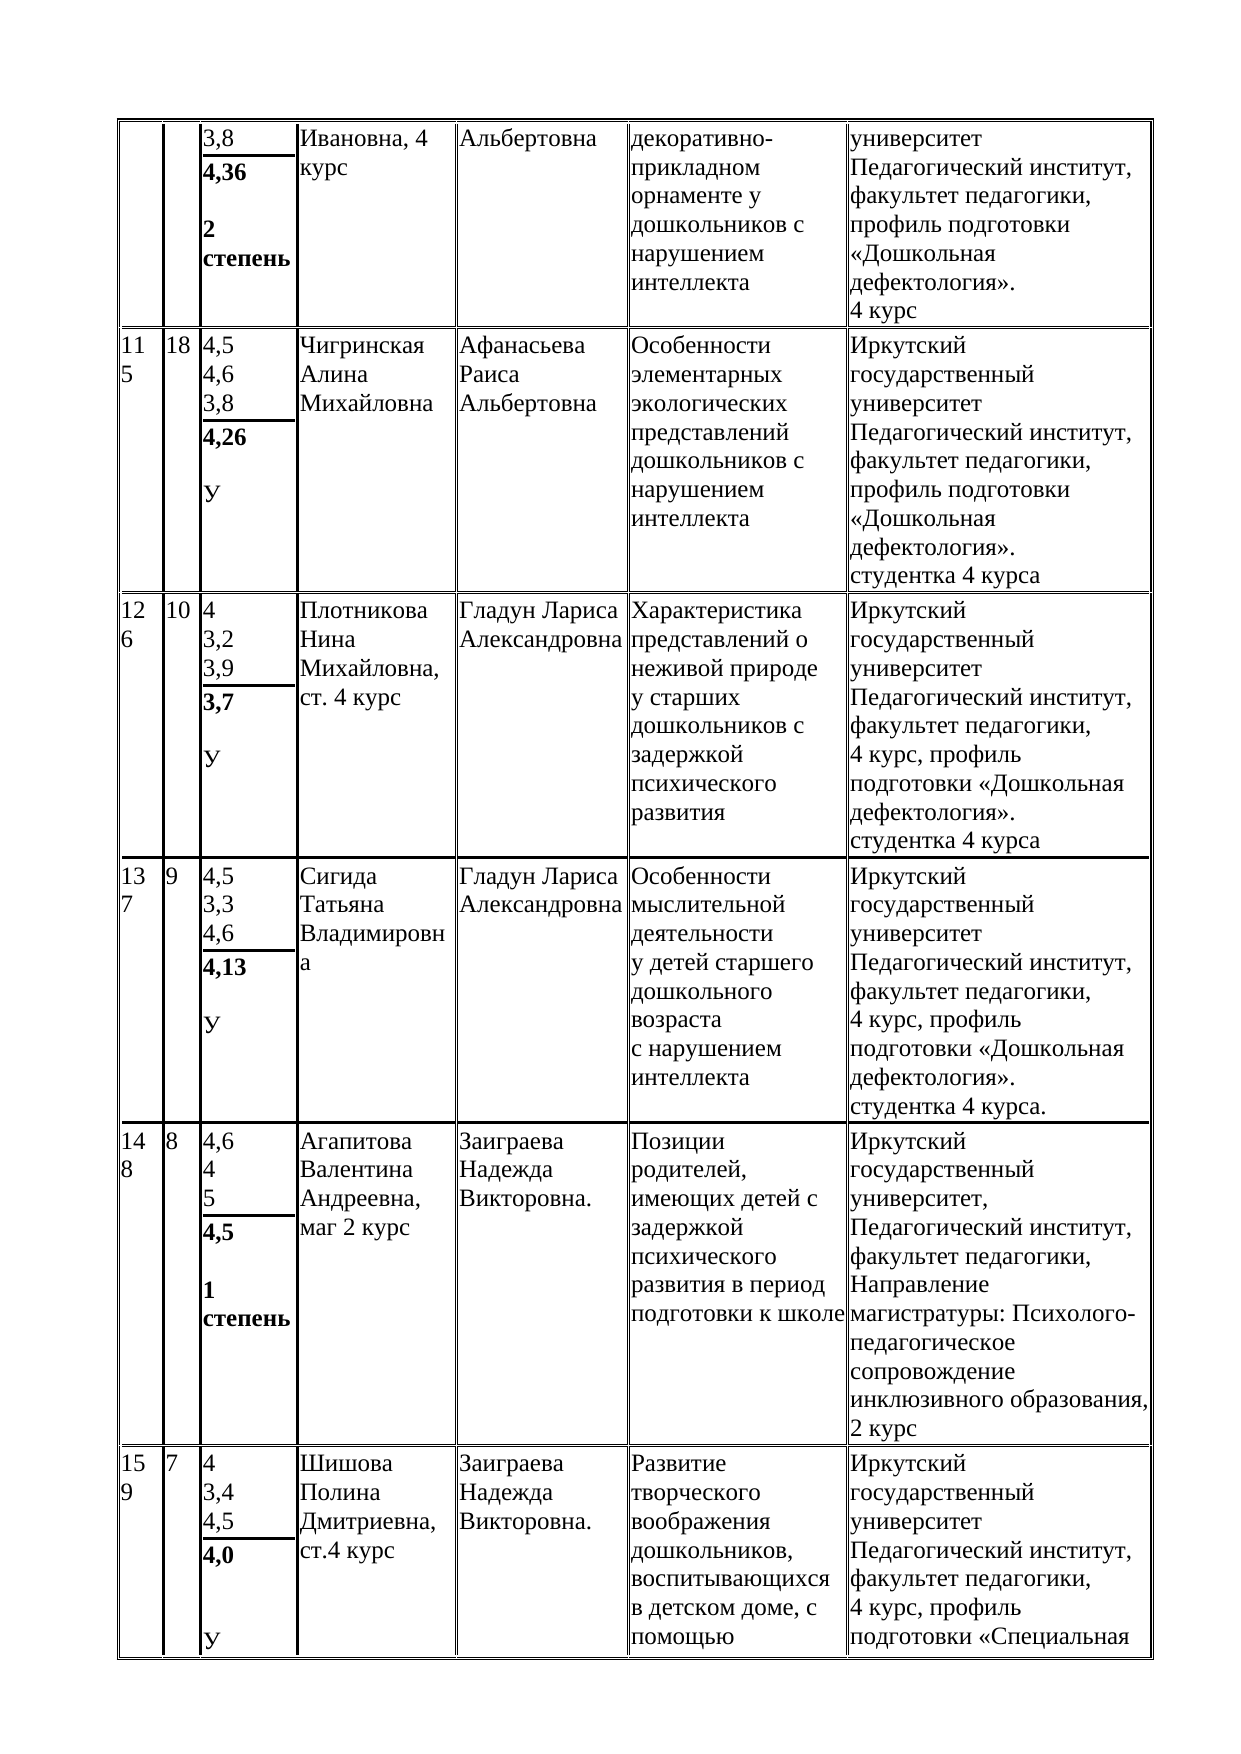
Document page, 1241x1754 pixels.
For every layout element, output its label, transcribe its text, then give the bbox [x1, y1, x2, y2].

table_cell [629, 122, 848, 326]
table_cell Заиграева Надежда Викторовна. [458, 1124, 627, 1444]
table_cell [297, 1447, 457, 1656]
table_cell Особенности мыслительной деятельности у детей старшего дошкольного возраста с нарушением интеллекта [630, 859, 846, 1121]
table_cell 4,6 4 5 4,5 1 степень [202, 1124, 296, 1444]
table_cell Иркутский государственный университет, Педагогический институт, факультет педагогики, Направление магистратуры: Психолого-педагогическое сопровождение инклюзивного образования, 2 курс [849, 1121, 1150, 1444]
table_cell 8 [165, 1124, 199, 1444]
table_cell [848, 122, 1150, 326]
table_cell Особенности элементарных экологических представлений дошкольников с нарушением интеллекта [630, 329, 846, 591]
table_cell 18 [165, 329, 199, 591]
table_cell 13 7 [120, 856, 162, 1121]
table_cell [848, 1444, 1152, 1656]
table_cell Агапитова Валентина Андреевна, маг 2 курс [299, 1124, 455, 1444]
table_cell 4 3,2 3,9 3,7 У [202, 594, 296, 856]
table_cell 11 5 [118, 326, 163, 591]
table_cell Характеристика представлений о неживой природе у старших дошкольников с задержкой психического развития [630, 594, 846, 856]
table_cell Иркутский государственный университет Педагогический институт, факультет педагогики, профиль подготовки «Дошкольная дефектология». студентка 4 курса [848, 326, 1152, 591]
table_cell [297, 122, 457, 326]
table_cell 10 [165, 594, 199, 856]
table_cell Иркутский государственный университет Педагогический институт, факультет педагогики, 4 курс, профиль подготовки «Дошкольная дефектология». студентка 4 курса [848, 591, 1152, 856]
table_cell 12 6 [118, 591, 163, 856]
table_cell 4,5 3,3 4,6 4,13 У [202, 859, 296, 1121]
table_cell Иркутский государственный университет Педагогический институт, факультет педагогики, 4 курс, профиль подготовки «Дошкольная дефектология». студентка 4 курса. [849, 856, 1150, 1121]
table_cell Гладун Лариса Александровна [458, 859, 627, 1121]
table_cell 4,5 4,6 3,8 4,26 У [202, 329, 296, 591]
table_cell Плотникова Нина Михайловна, ст. 4 курс [299, 594, 455, 856]
table_cell 15 9 [118, 1444, 163, 1656]
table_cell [457, 1447, 628, 1656]
table_cell Чигринская Алина Михайловна [299, 329, 455, 591]
table_cell 7 [163, 1447, 200, 1656]
table_cell 4 3,4 4,5 4,0 У [200, 1447, 297, 1656]
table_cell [200, 122, 297, 326]
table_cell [457, 122, 628, 326]
table_cell 9 [165, 859, 199, 1121]
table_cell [629, 1447, 848, 1656]
table_cell Гладун Лариса Александровна [458, 594, 627, 856]
table_cell 14 8 [120, 1121, 162, 1444]
table_cell 23 [163, 122, 200, 326]
table_cell Афанасьева Раиса Альбертовна [458, 329, 627, 591]
table_cell Позиции родителей, имеющих детей с задержкой психического развития в период подготовки к школе [630, 1124, 846, 1444]
table_cell Сигида Татьяна Владимировна [299, 859, 455, 1121]
table_cell 10 4 [120, 120, 163, 326]
